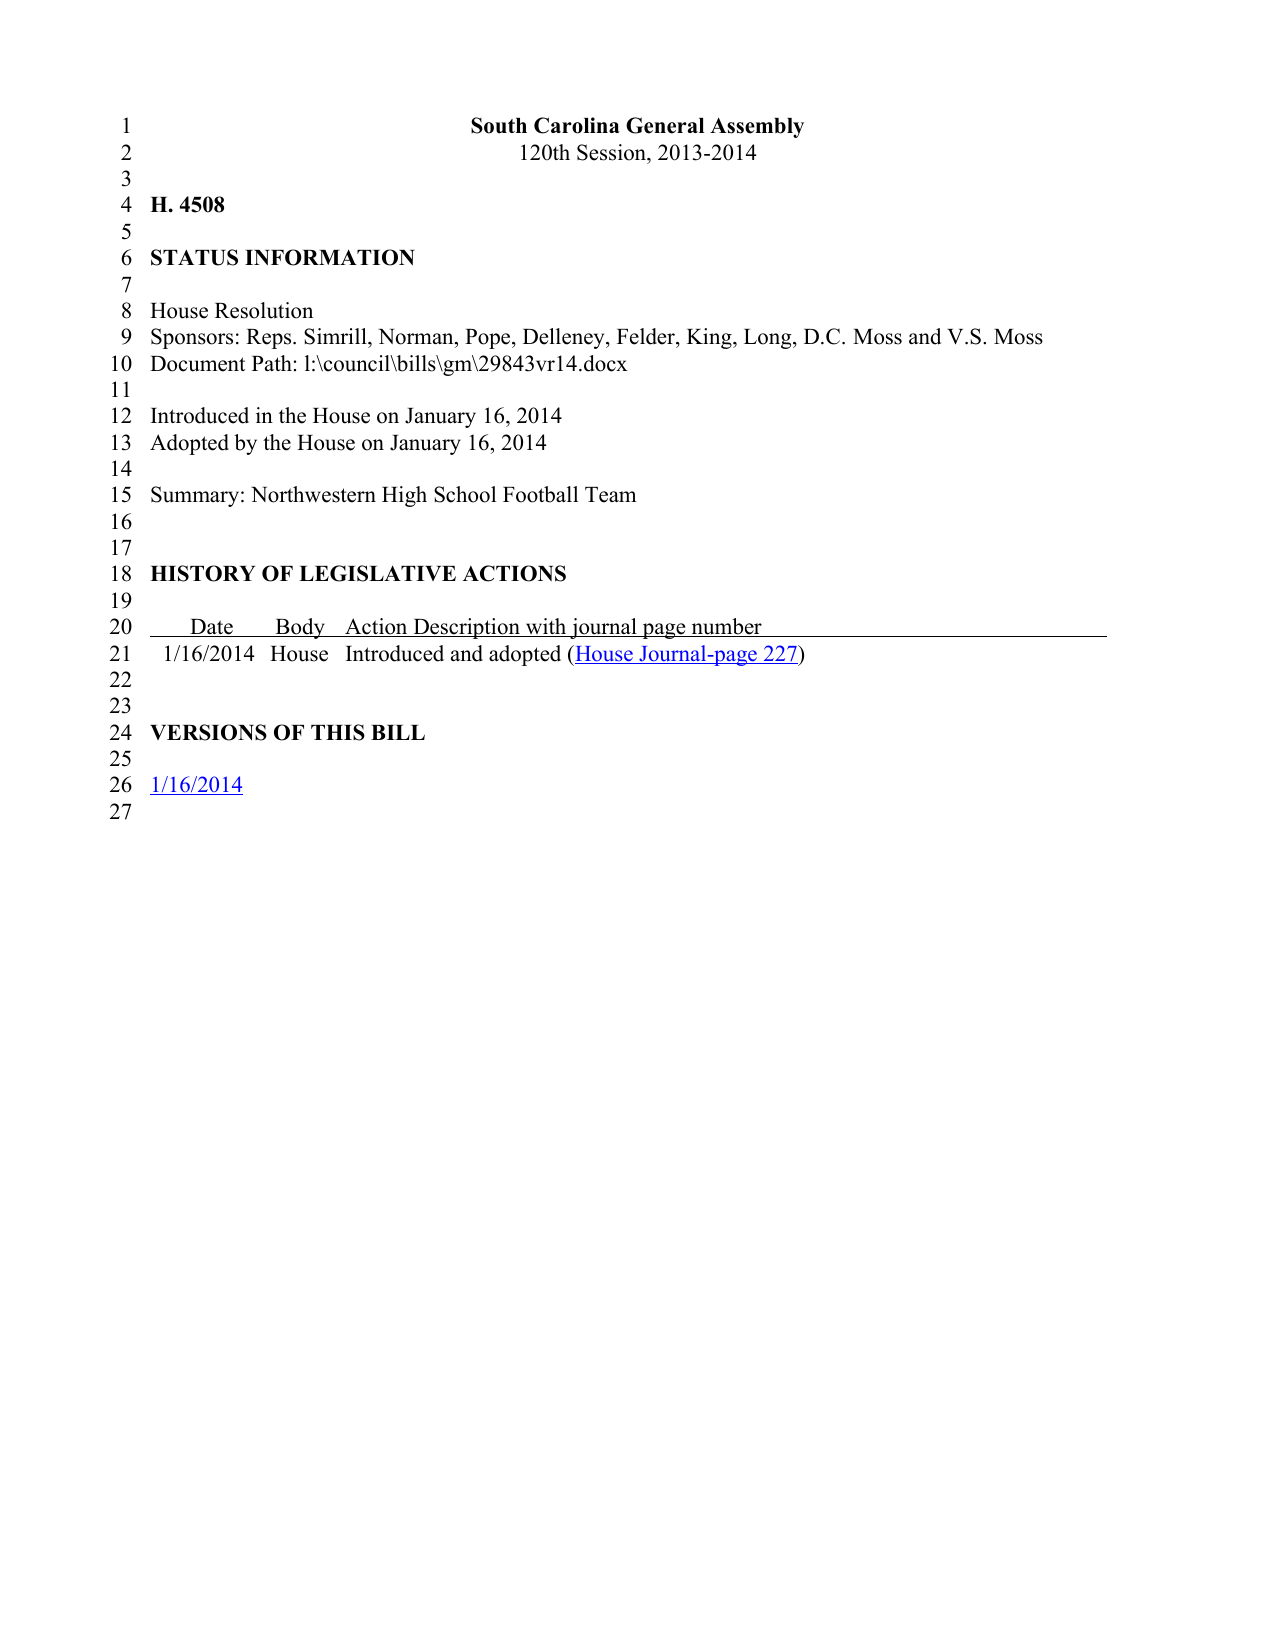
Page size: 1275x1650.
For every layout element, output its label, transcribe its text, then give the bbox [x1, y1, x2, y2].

text VERSIONS OF THIS BILL [150, 719, 1125, 745]
text 120th Session, 2013-2014 [150, 139, 1125, 165]
text Summary: Northwestern High School Football Team [150, 481, 1125, 508]
text South Carolina General Assembly [150, 112, 1125, 139]
text House Resolution [150, 297, 1125, 323]
text HISTORY OF LEGISLATIVE ACTIONS [150, 561, 1125, 587]
text 1/16/2014 House Introduced and adopted (House Journal-page 227) [150, 639, 1125, 666]
text Adopted by the House on January 16, 2014 [150, 429, 1125, 455]
text Sponsors: Reps. Simrill, Norman, Pope, Delleney, Felder, King, Long, D.C. Moss and V.S. Moss [150, 323, 1125, 350]
text 1/16/2014 [150, 771, 1125, 798]
text STATUS INFORMATION [150, 244, 1125, 271]
text Date Body Action Description with journal page number [150, 613, 1125, 639]
text H. 4508 [150, 192, 1125, 218]
text Document Path: l:\council\bills\gm\29843vr14.docx [150, 350, 1125, 376]
text Introduced in the House on January 16, 2014 [150, 402, 1125, 429]
